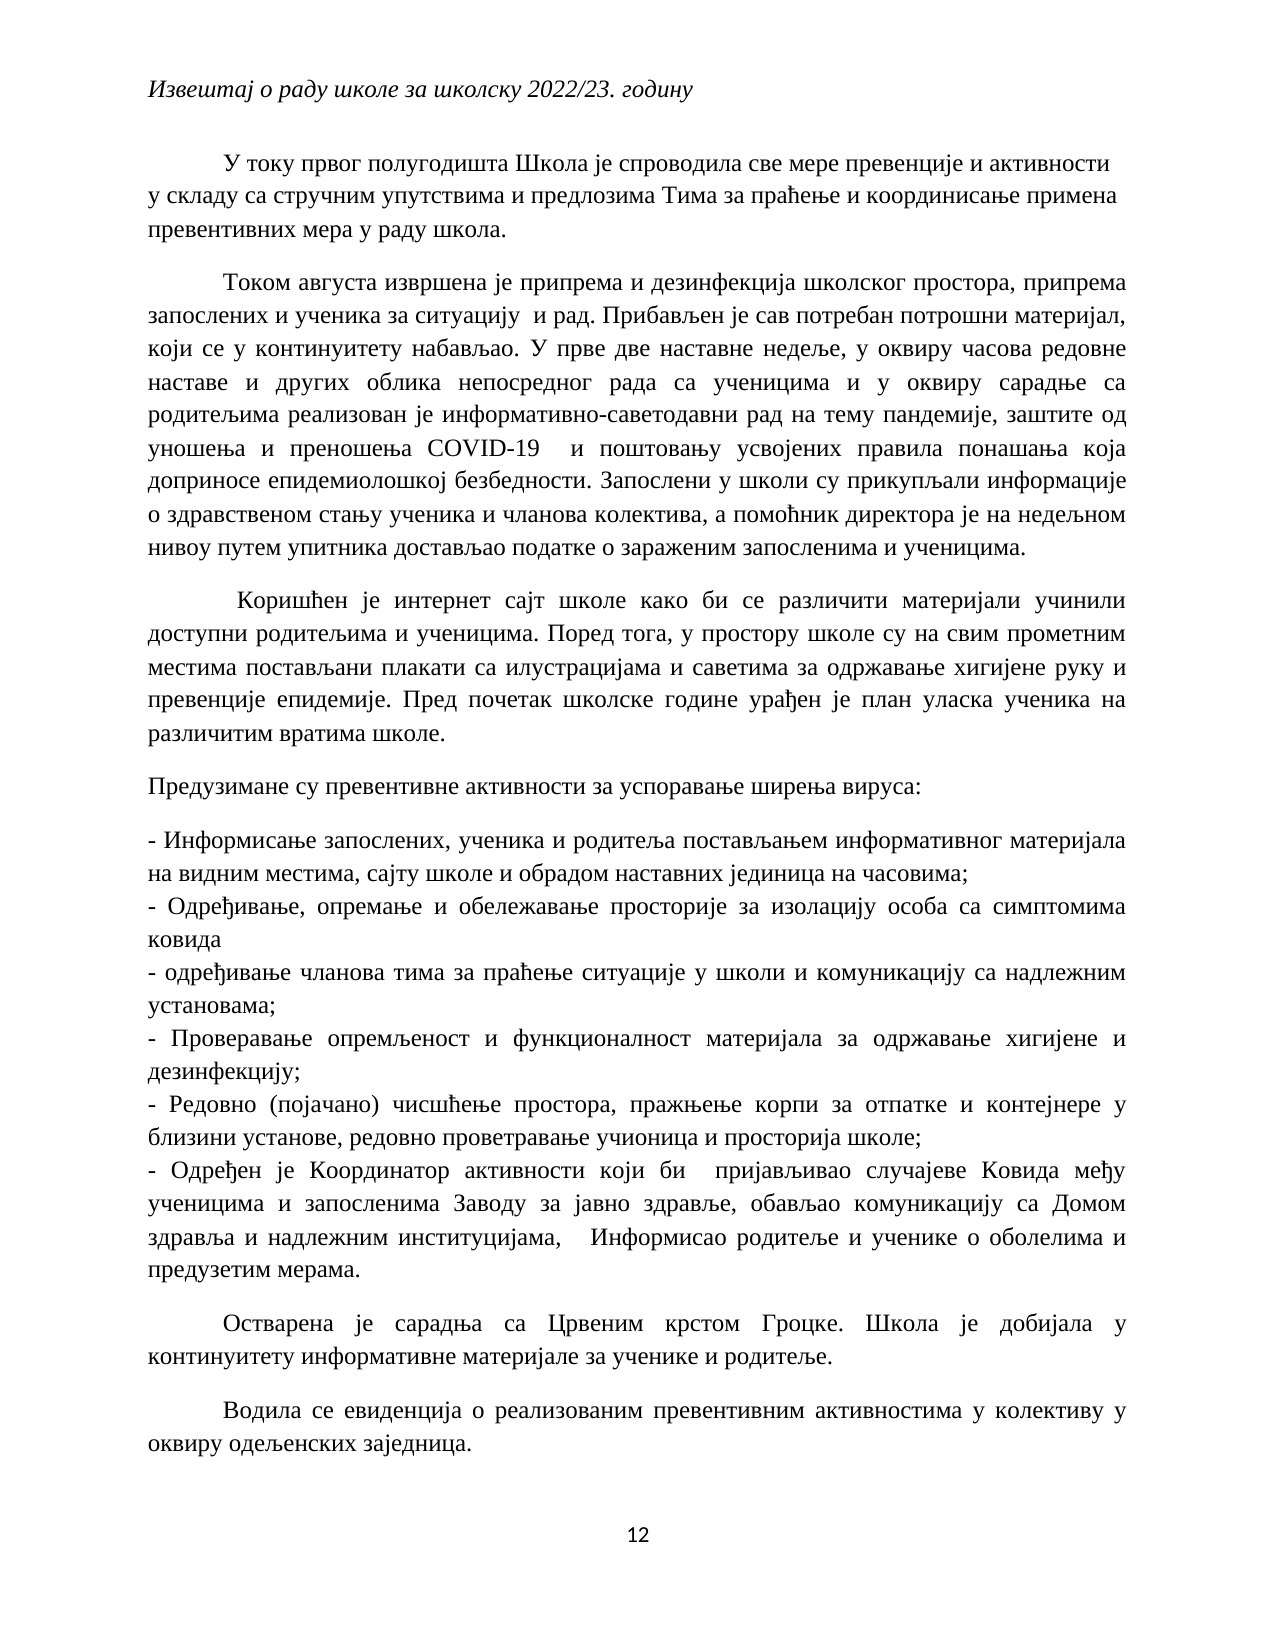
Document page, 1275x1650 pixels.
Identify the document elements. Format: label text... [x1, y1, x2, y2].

text Остварена је сарадња са Црвеним крстом Гроцке. Школа је добијала у континуитету информативне материјале за ученике и родитеље. [148, 1308, 1127, 1370]
text - Одређен је Координатор активности који би пријављивао случајеве Ковида међу ученицима и запосленима Заводу за јавно здравље, обављао комуникацију са Домом здравља и надлежним институцијама, Информисао родитеље и ученике о оболелима и предузетим мерама. [148, 1156, 1127, 1283]
text Водила се евиденција о реализованим превентивним активностима у колективу у оквиру одељенских заједница. [148, 1395, 1127, 1457]
text - Информисање запослених, ученика и родитеља постављањем информативног материјала на видним местима, сајту школе и обрадом наставних јединица на часовима; [148, 825, 1127, 887]
text У току првог полугодишта Школа је спроводила све мере превенције и активности у складу са стручним упутствима и предлозима Тима за праћење и координисање примена превентивних мера у раду школа. [148, 148, 1127, 242]
text - Проверавање опремљеност и функционалност материјала за одржавање хигијене и дезинфекцију; [148, 1023, 1127, 1085]
text Коришћен је интернет сајт школе како би се различити материјали учинили доступни родитељима и ученицима. Поред тога, у простору школе су на свим прометним местима постављани плакати са илустрацијама и саветима за одржавање хигијене руку и превенције епидемије. Пред почетак школске године урађен је план уласка ученика на различитим вратима школе. [148, 586, 1127, 746]
text Током августа извршена је припрема и дезинфекција школског простора, припрема запослених и ученика за ситуацију и рад. Прибављен је сав потребан потрошни материјал, који се у континуитету набављао. У прве две наставне недеље, у оквиру часова редовне наставе и других облика непосредног рада са ученицима и у оквиру сарадње са родитељима реализован је информативно-саветодавни рад на тему пандемије, заштите од уношења и преношења COVID-19 и поштовању усвојених правила понашања која доприносе епидемиолошкој безбедности. Запослени у школи су прикупљали информације о здравственом стању ученика и чланова колектива, а помоћник директора је на недељном нивоу путем упитника достављао податке о зараженим запосленима и ученицима. [148, 267, 1127, 560]
text - одређивање чланова тима за праћење ситуације у школи и комуникацију са надлежним установама; [148, 957, 1127, 1019]
text Предузимане су превентивне активности за успоравање ширења вируса: [148, 771, 1127, 800]
text - Редовно (појачано) чисшћење простора, пражњење корпи за отпатке и контејнере у близини установе, редовно проветравање учионица и просторија школе; [148, 1089, 1127, 1151]
text - Одређивање, опремање и обележавање просторије за изолацију особа са симптомима ковида [148, 891, 1127, 953]
